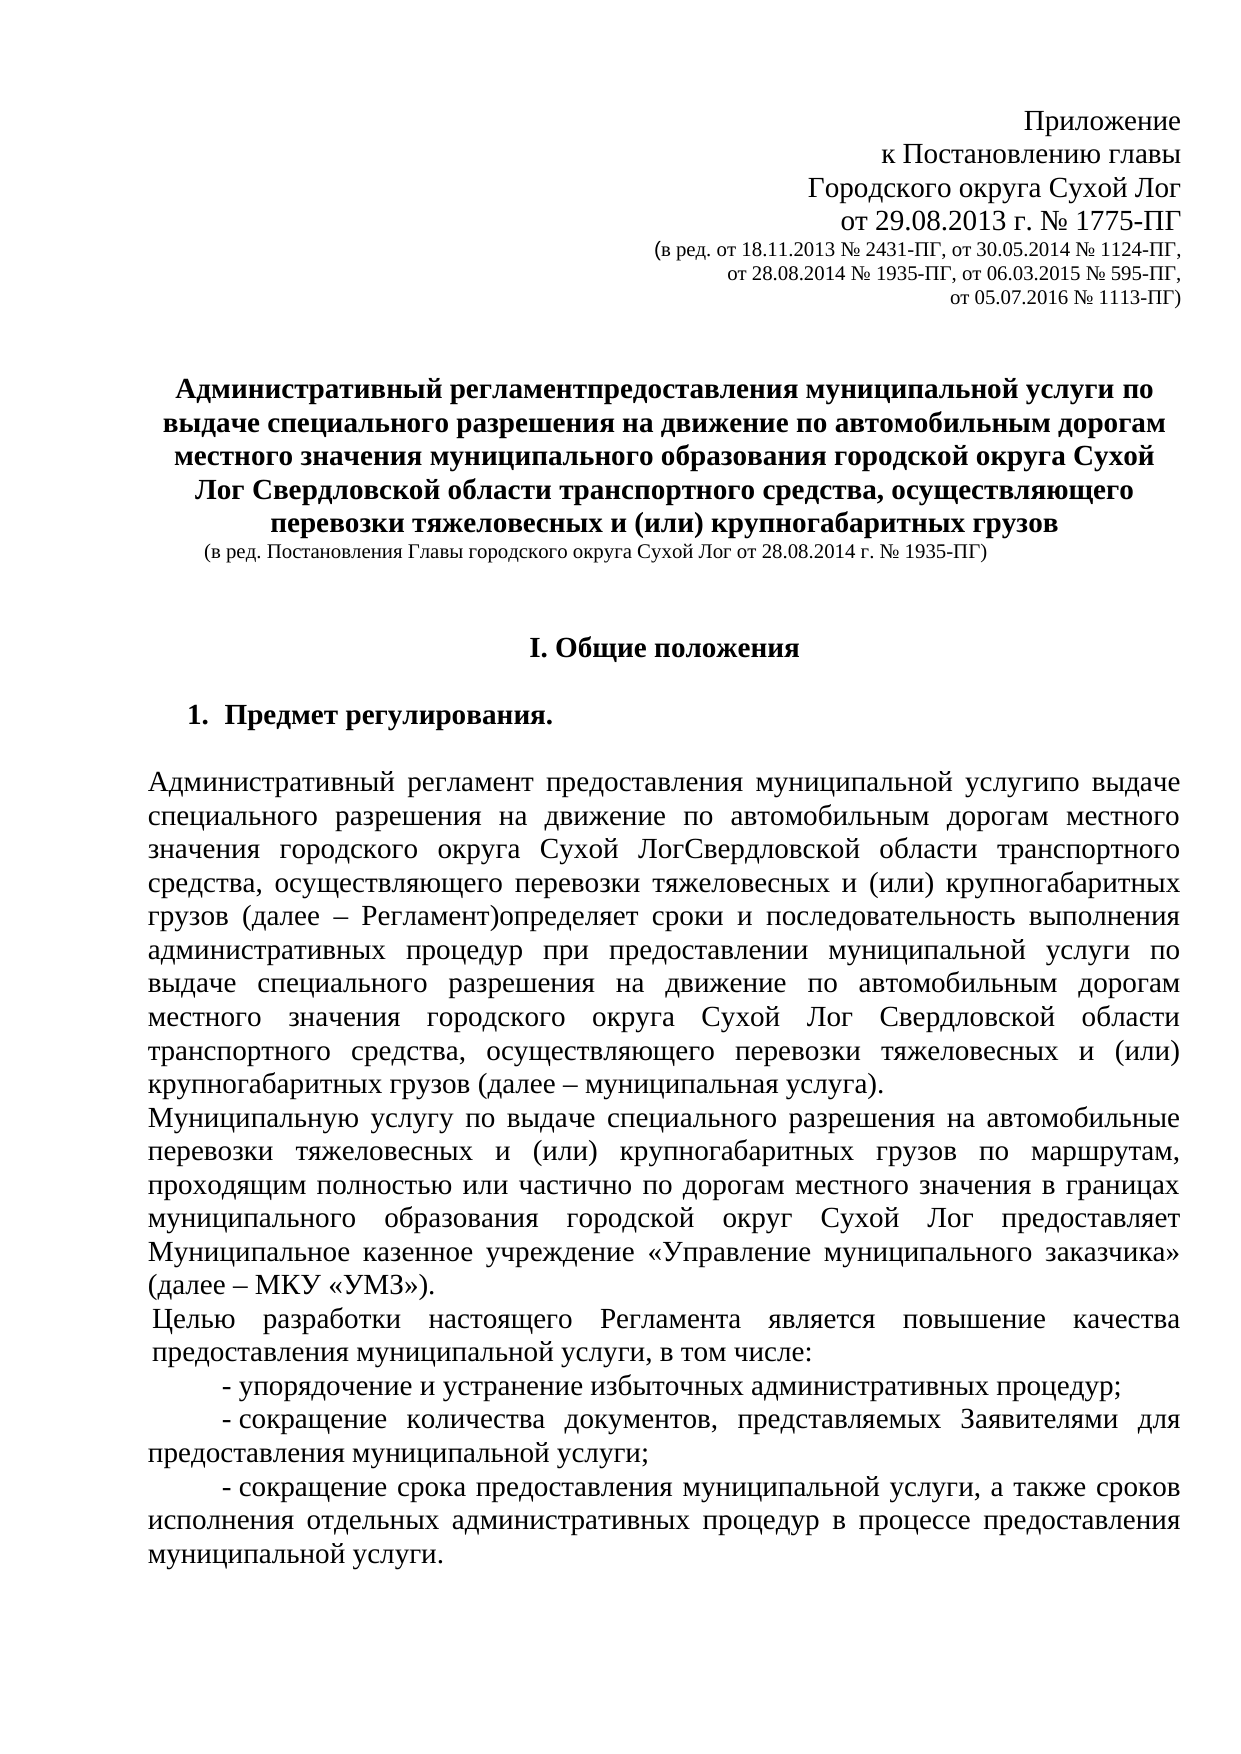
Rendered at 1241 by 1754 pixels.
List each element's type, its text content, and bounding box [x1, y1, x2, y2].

text - сокращение срока предоставления муниципальной услуги, а также сроков исполнения отдельных административных процедур в процессе предоставления муниципальной услуги. [148, 1469, 1181, 1569]
text Приложение [148, 103, 1181, 136]
text - сокращение количества документов, представляемых Заявителями для предоставления муниципальной услуги; [148, 1402, 1181, 1469]
text - упорядочение и устранение избыточных административных процедур; [148, 1368, 1181, 1402]
text от 29.08.2013 г. № 1775-ПГ [148, 203, 1181, 237]
text Административный регламентпредоставления муниципальной услуги по выдаче специального разрешения на движение по автомобильным дорогам местного значения муниципального образования городской округа Сухой Лог Свердловской области транспортного средства, осуществляющего перевозки тяжеловесных и (или) крупногабаритных грузов [148, 371, 1181, 539]
text I. Общие положения [148, 630, 1181, 664]
text (в ред. от 18.11.2013 № 2431-ПГ, от 30.05.2014 № 1124-ПГ, [148, 237, 1181, 261]
text от 05.07.2016 № 1113-ПГ) [148, 285, 1181, 309]
text Целью разработки настоящего Регламента является повышение качества предоставления муниципальной услуги, в том числе: [152, 1301, 1181, 1368]
text к Постановлению главы [148, 136, 1181, 170]
text Административный регламент предоставления муниципальной услугипо выдаче специального разрешения на движение по автомобильным дорогам местного значения городского округа Сухой ЛогСвердловской области транспортного средства, осуществляющего перевозки тяжеловесных и (или) крупногабаритных грузов (далее – Регламент)определяет сроки и последовательность выполнения административных процедур при предоставлении муниципальной услуги по выдаче специального разрешения на движение по автомобильным дорогам местного значения городского округа Сухой Лог Свердловской области транспортного средства, осуществляющего перевозки тяжеловесных и (или) крупногабаритных грузов (далее – муниципальная услуга). [148, 764, 1181, 1100]
text Городского округа Сухой Лог [148, 170, 1181, 203]
text от 28.08.2014 № 1935-ПГ, от 06.03.2015 № 595-ПГ, [148, 261, 1181, 285]
text (в ред. Постановления Главы городского округа Сухой Лог от 28.08.2014 г. № 1935-ПГ) [204, 539, 1181, 563]
text Муниципальную услугу по выдаче специального разрешения на автомобильные перевозки тяжеловесных и (или) крупногабаритных грузов по маршрутам, проходящим полностью или частично по дорогам местного значения в границах муниципального образования городской округ Сухой Лог предоставляет Муниципальное казенное учреждение «Управление муниципального заказчика» (далее – МКУ «УМЗ»). [148, 1100, 1181, 1301]
list Предмет регулирования. [187, 697, 1181, 731]
